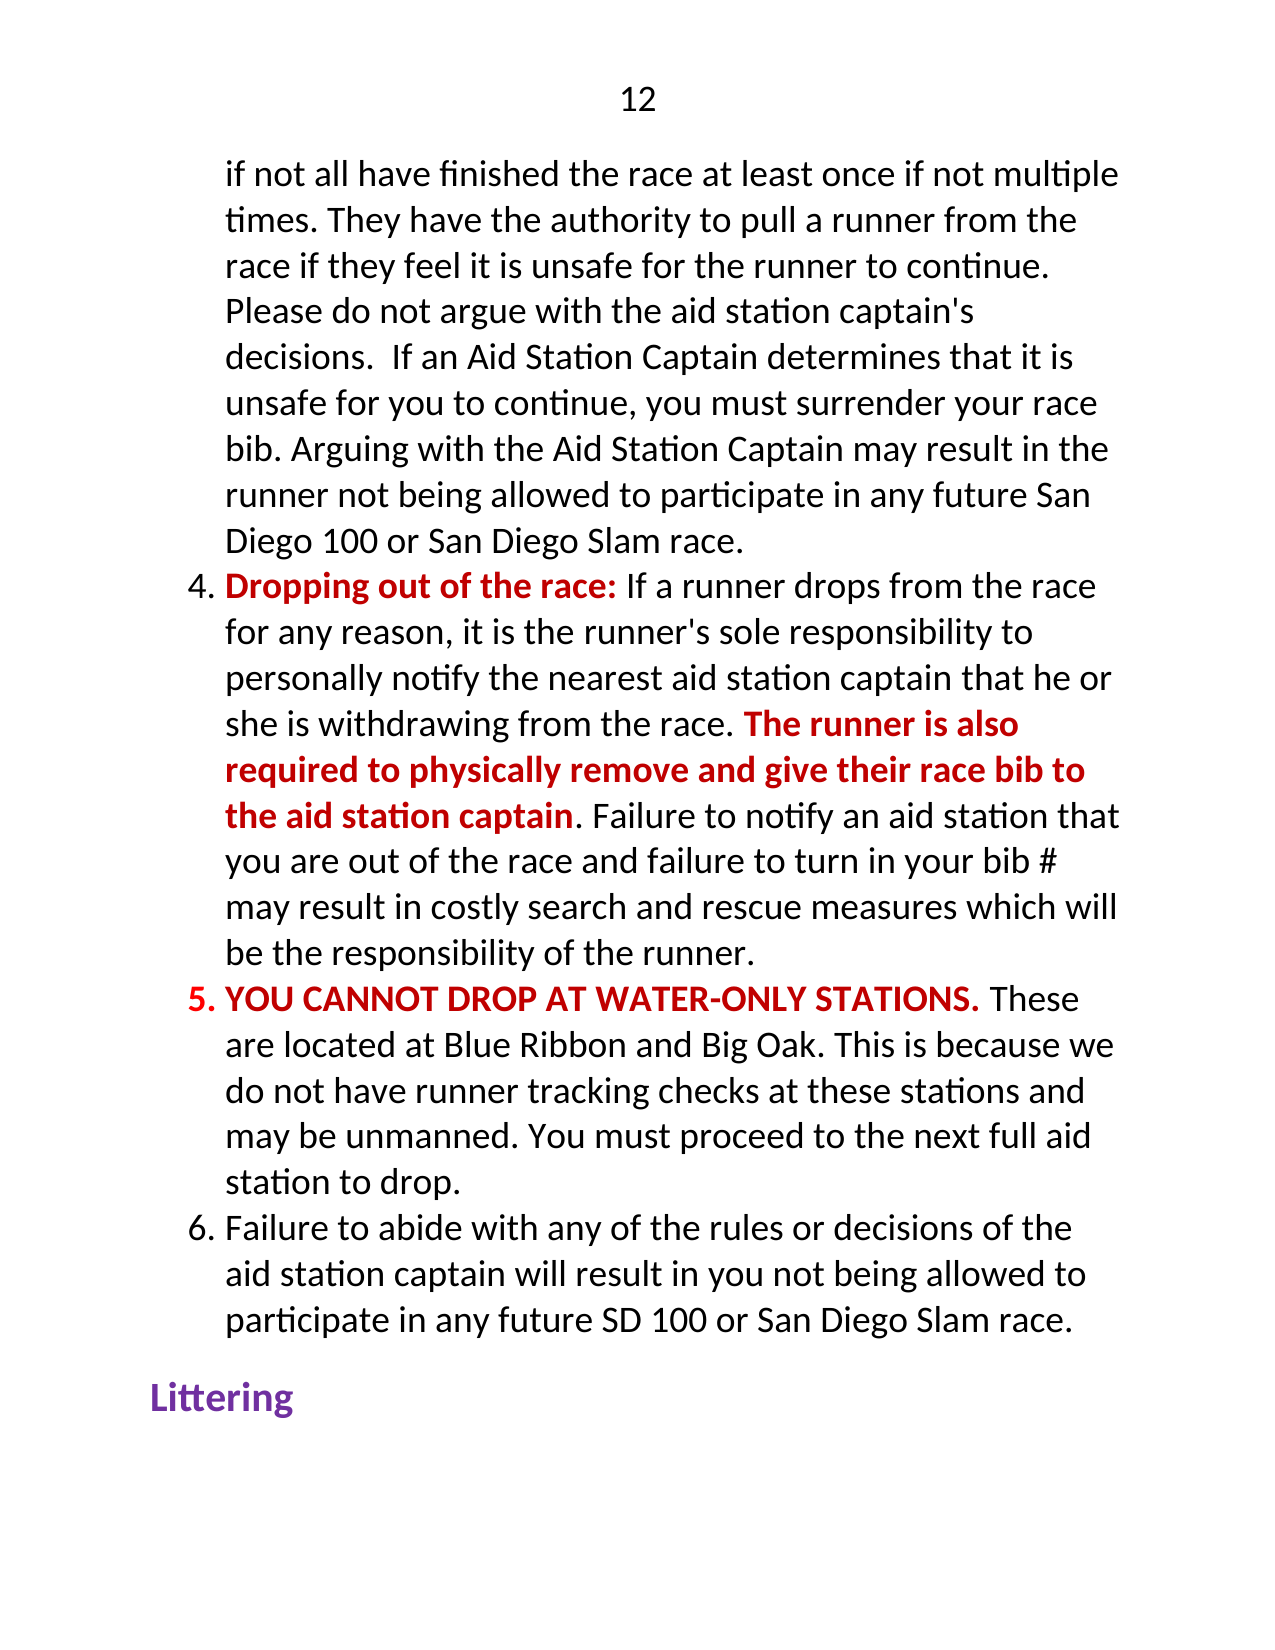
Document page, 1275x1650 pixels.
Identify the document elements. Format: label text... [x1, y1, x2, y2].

list Dropping out of the race: If a runner drops from the race for any reason, it is the runner's sole responsibility to personally notify the nearest aid station captain that he or she is withdrawing from the race. The runner is also required to physically remove and give their race bib to the aid station captain. Failure to notify an aid station that you are out of the race and failure to turn in your bib # may result in costly search and rescue measures which will be the responsibility of the runner. [187, 562, 1125, 975]
list YOU CANNOT DROP AT WATER-ONLY STATIONS. These are located at Blue Ribbon and Big Oak. This is because we do not have runner tracking checks at these stations and may be unmanned. You must proceed to the next full aid station to drop. [187, 975, 1125, 1204]
text Littering [150, 1371, 1125, 1422]
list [187, 150, 1125, 562]
list Failure to abide with any of the rules or decisions of the aid station captain will result in you not being allowed to participate in any future SD 100 or San Diego Slam race. [187, 1204, 1125, 1342]
